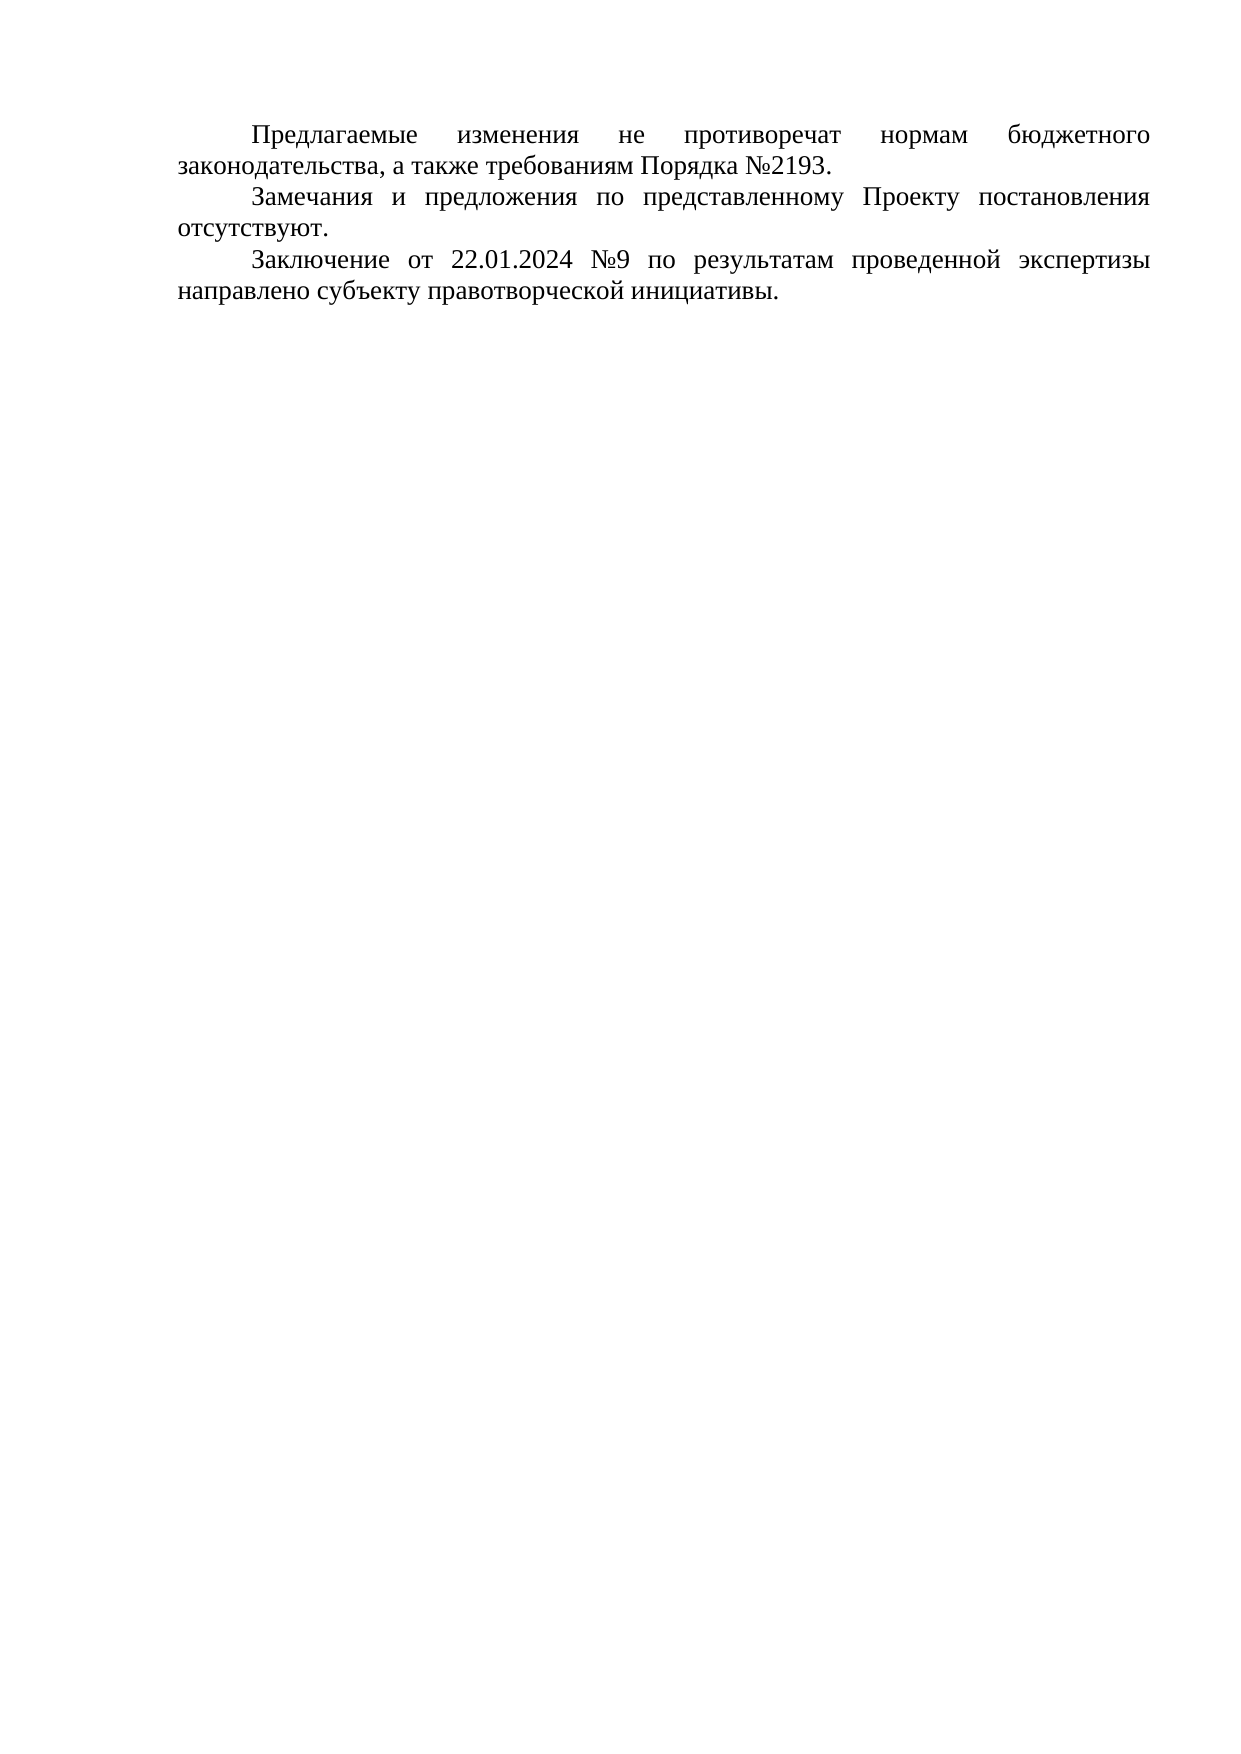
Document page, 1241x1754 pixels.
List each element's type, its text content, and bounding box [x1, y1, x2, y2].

text Предлагаемые изменения не противоречат нормам бюджетного законодательства, а также требованиям Порядка №2193. [177, 118, 1152, 180]
text Замечания и предложения по представленному Проекту постановления отсутствуют. [177, 180, 1152, 243]
text Заключение от 22.01.2024 №9 по результатам проведенной экспертизы направлено субъекту правотворческой инициативы. [177, 243, 1152, 305]
